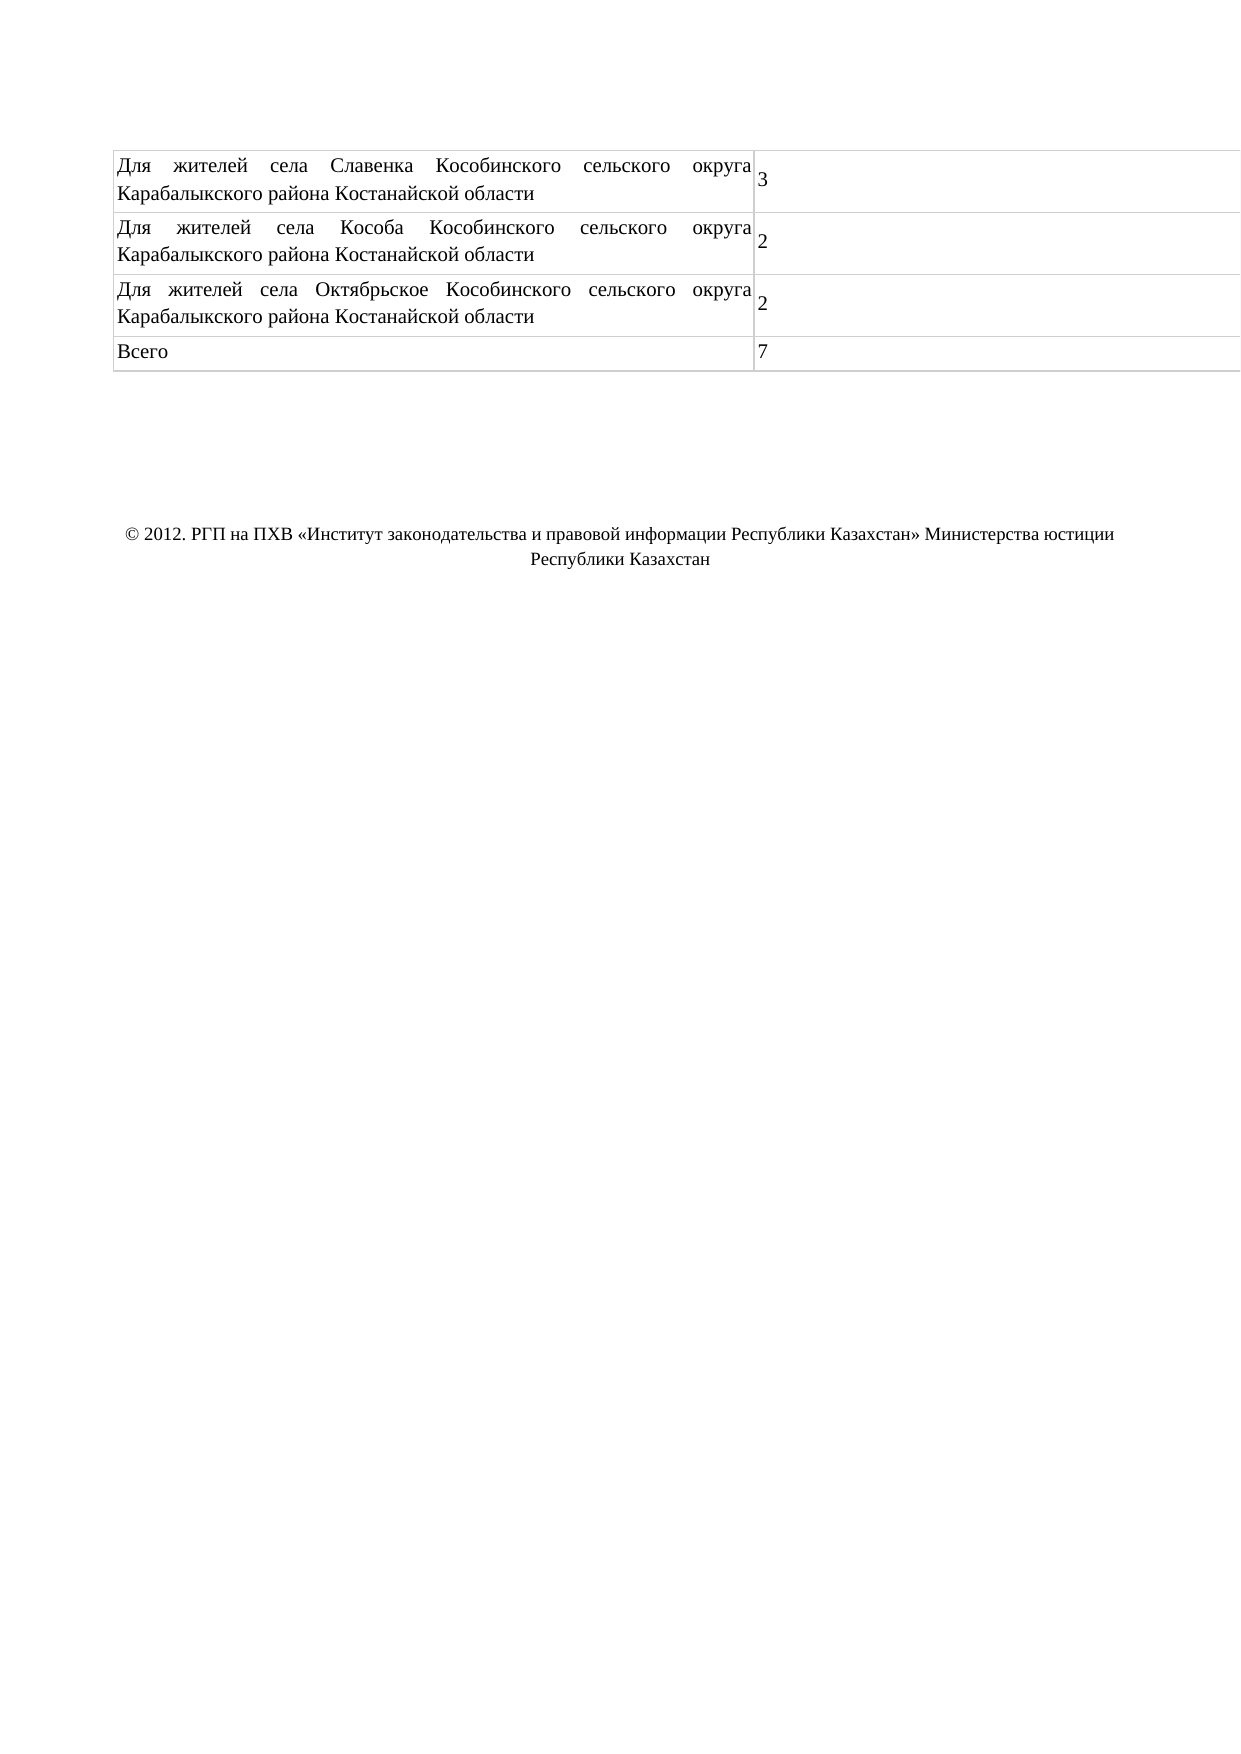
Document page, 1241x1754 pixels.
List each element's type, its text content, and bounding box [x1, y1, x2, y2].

table_cell Для жителей села Кособа Кособинского сельского округа Карабалыкского района Костанайской области [114, 213, 753, 274]
text © 2012. РГП на ПХВ «Институт законодательства и правовой информации Республики Казахстан» Министерства юстиции Республики Казахстан [112, 523, 1128, 569]
table_cell Для жителей села Славенка Кособинского сельского округа Карабалыкского района Костанайской области [114, 151, 753, 212]
table_cell 2 [755, 213, 1240, 274]
table_cell Всего [114, 337, 753, 370]
table_cell 3 [755, 151, 1240, 212]
table_cell Для жителей села Октябрьское Кособинского сельского округа Карабалыкского района Костанайской области [114, 275, 753, 336]
table_cell 2 [755, 275, 1240, 336]
table_cell 7 [755, 337, 1240, 370]
